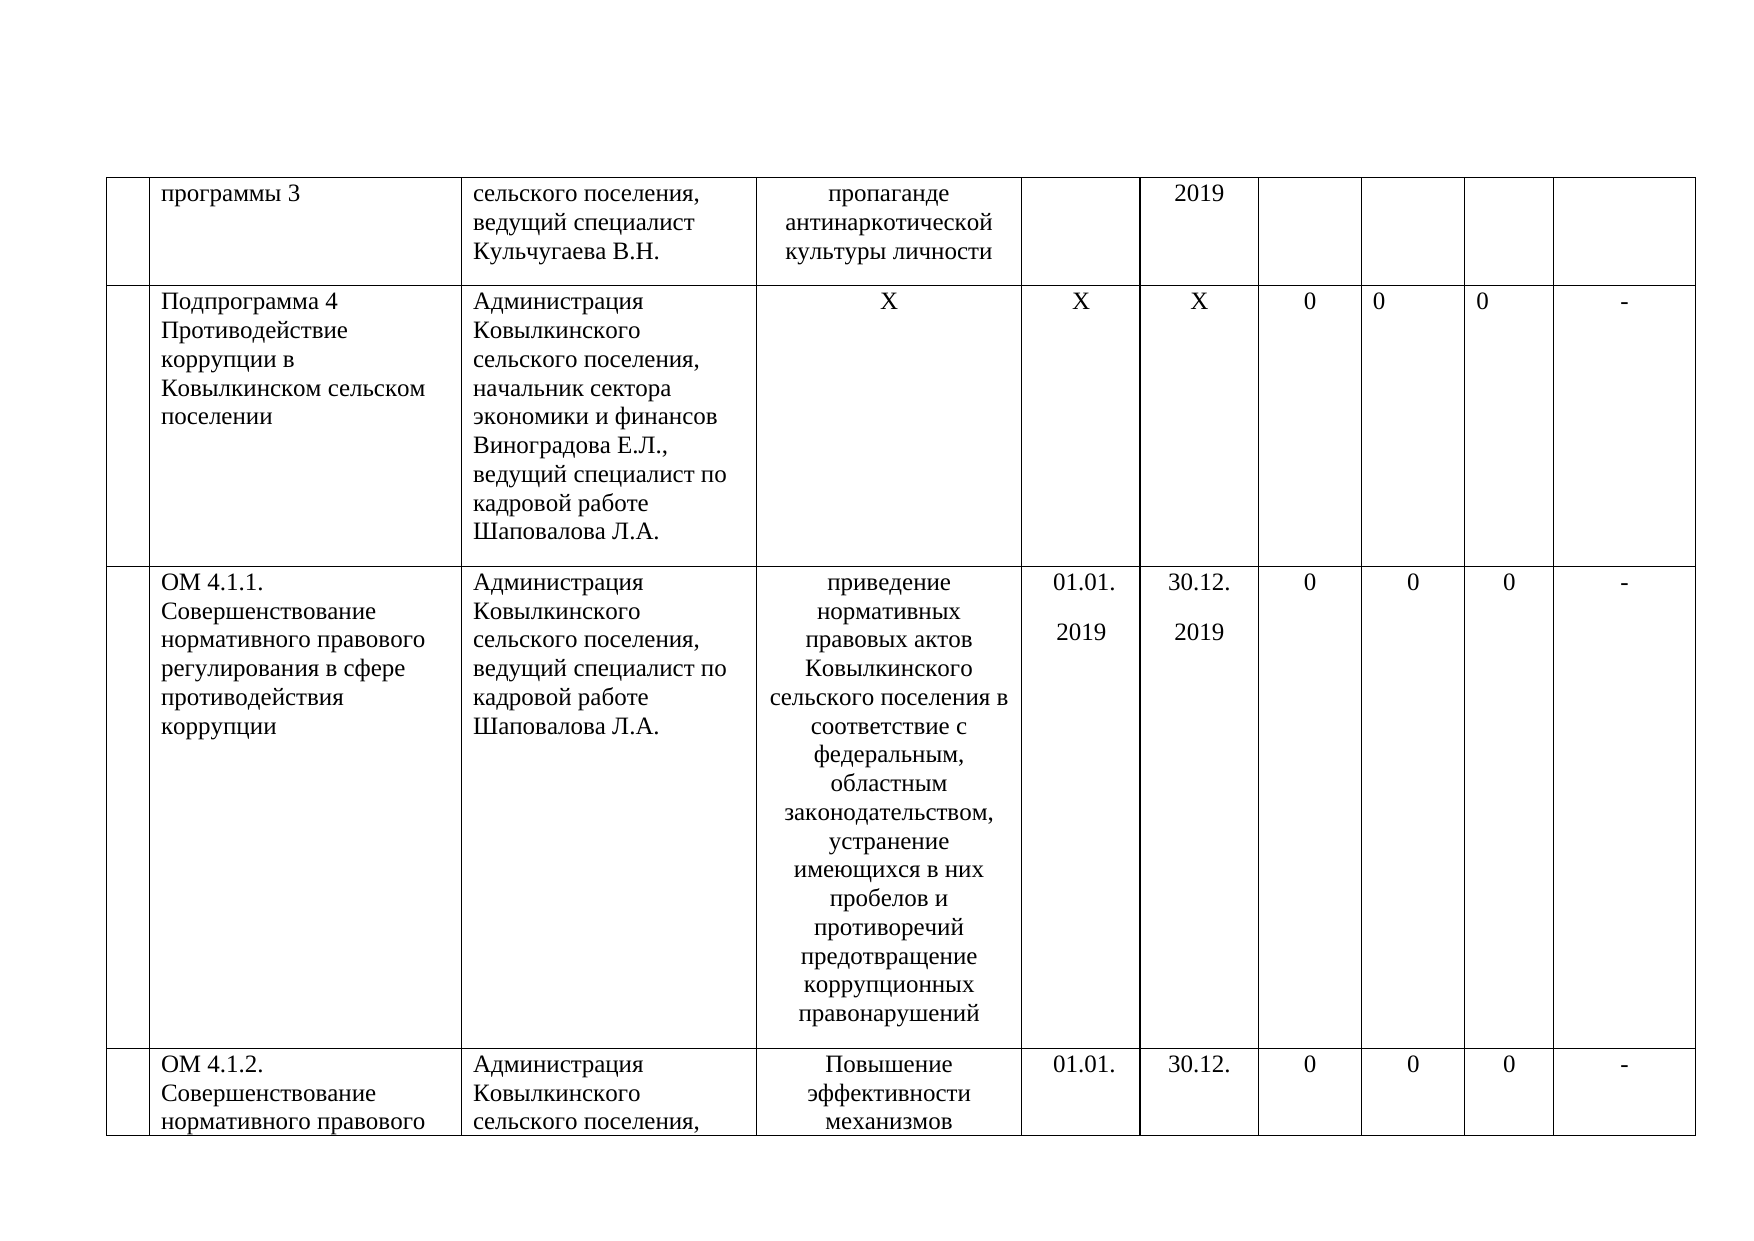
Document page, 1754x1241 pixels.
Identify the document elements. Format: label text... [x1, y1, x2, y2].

table_cell 30.12. 2019 [1141, 178, 1258, 285]
table_cell 0 [1465, 286, 1553, 566]
table_cell [107, 567, 149, 1048]
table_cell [462, 178, 756, 285]
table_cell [757, 1049, 1021, 1135]
table_cell 30.12. 2019 [1141, 1049, 1258, 1135]
table_cell Х [1465, 178, 1553, 285]
table_cell ОМ 4.1.1. Совершенствование нормативного правового регулирования в сфере противодействия коррупции [150, 567, 461, 1048]
table_cell [107, 178, 149, 285]
table_cell - [1554, 567, 1695, 1048]
table_cell Х [1259, 178, 1361, 285]
table_cell 0 [1465, 567, 1553, 1048]
table_cell 0 [1362, 286, 1464, 566]
table_cell [107, 1049, 149, 1135]
table_cell [107, 286, 149, 566]
table_cell 0 [1259, 567, 1361, 1048]
table_cell 0 [1465, 1049, 1553, 1135]
table_cell X [1141, 286, 1258, 566]
table_cell Администрация Ковылкинского сельского поселения, начальник сектора экономики и финансов Виноградова Е.Л., ведущий специалист по кадровой работе Шаповалова Л.А. [462, 286, 756, 566]
table_cell - [1554, 1049, 1695, 1135]
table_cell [150, 178, 461, 285]
table_cell - [1554, 286, 1695, 566]
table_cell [757, 178, 1021, 285]
table_cell Х [1362, 178, 1464, 285]
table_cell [150, 1049, 461, 1135]
table_cell 0 [1259, 286, 1361, 566]
table_cell Х [1554, 178, 1695, 285]
table_cell 0 [1362, 567, 1464, 1048]
table_cell Администрация Ковылкинского сельского поселения, ведущий специалист по кадровой работе Шаповалова Л.А. [462, 567, 756, 1048]
table_cell 0 [1259, 1049, 1361, 1135]
table_cell 30.12. 2019 [1141, 567, 1258, 1048]
table_cell 01.01. 2019 [1022, 567, 1139, 1048]
table_cell Х [1022, 178, 1139, 285]
table_cell X [757, 286, 1021, 566]
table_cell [462, 1049, 756, 1135]
table_cell 0 [1362, 1049, 1464, 1135]
table_cell Подпрограмма 4 Противодействие коррупции в Ковылкинском сельском поселении [150, 286, 461, 566]
table_cell приведение нормативных правовых актов Ковылкинского сельского поселения в соответствие с федеральным, областным законодательством, устранение имеющихся в них пробелов и противоречий предотвращение коррупционных правонарушений [757, 567, 1021, 1048]
table_cell 01.01. 2019 [1022, 1049, 1139, 1135]
table_cell X [1022, 286, 1139, 566]
